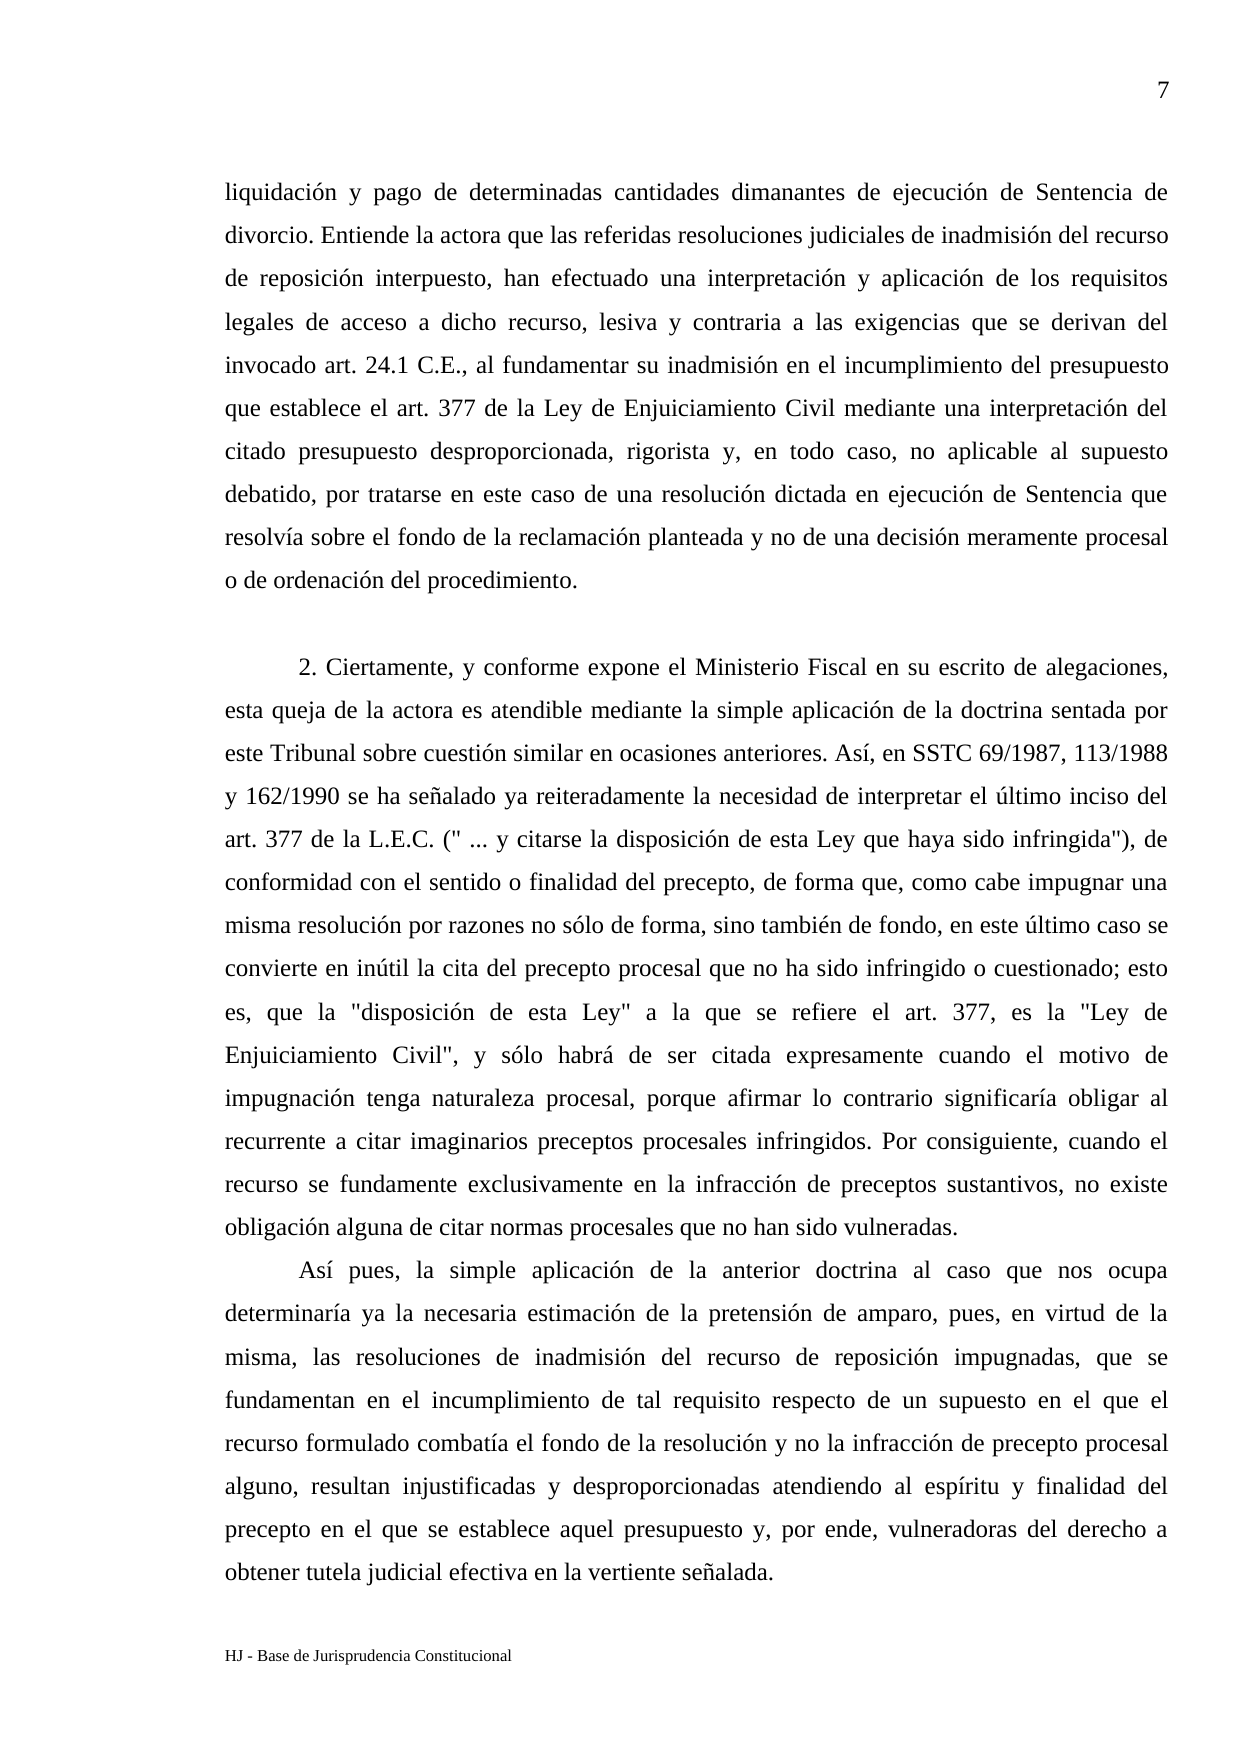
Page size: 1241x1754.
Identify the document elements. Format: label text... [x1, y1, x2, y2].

text 2. Ciertamente, y conforme expone el Ministerio Fiscal en su escrito de alegaciones, esta queja de la actora es atendible mediante la simple aplicación de la doctrina sentada por este Tribunal sobre cuestión similar en ocasiones anteriores. Así, en SSTC 69/1987, 113/1988 y 162/1990 se ha señalado ya reiteradamente la necesidad de interpretar el último inciso del art. 377 de la L.E.C. (" ... y citarse la disposición de esta Ley que haya sido infringida"), de conformidad con el sentido o finalidad del precepto, de forma que, como cabe impugnar una misma resolución por razones no sólo de forma, sino también de fondo, en este último caso se convierte en inútil la cita del precepto procesal que no ha sido infringido o cuestionado; esto es, que la "disposición de esta Ley" a la que se refiere el art. 377, es la "Ley de Enjuiciamiento Civil", y sólo habrá de ser citada expresamente cuando el motivo de impugnación tenga naturaleza procesal, porque afirmar lo contrario significaría obligar al recurrente a citar imaginarios preceptos procesales infringidos. Por consiguiente, cuando el recurso se fundamente exclusivamente en la infracción de preceptos sustantivos, no existe obligación alguna de citar normas procesales que no han sido vulneradas. [224, 652, 1169, 1241]
text Así pues, la simple aplicación de la anterior doctrina al caso que nos ocupa determinaría ya la necesaria estimación de la pretensión de amparo, pues, en virtud de la misma, las resoluciones de inadmisión del recurso de reposición impugnadas, que se fundamentan en el incumplimiento de tal requisito respecto de un supuesto en el que el recurso formulado combatía el fondo de la resolución y no la infracción de precepto procesal alguno, resultan injustificadas y desproporcionadas atendiendo al espíritu y finalidad del precepto en el que se establece aquel presupuesto y, por ende, vulneradoras del derecho a obtener tutela judicial efectiva en la vertiente señalada. [224, 1255, 1169, 1586]
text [224, 177, 1169, 594]
